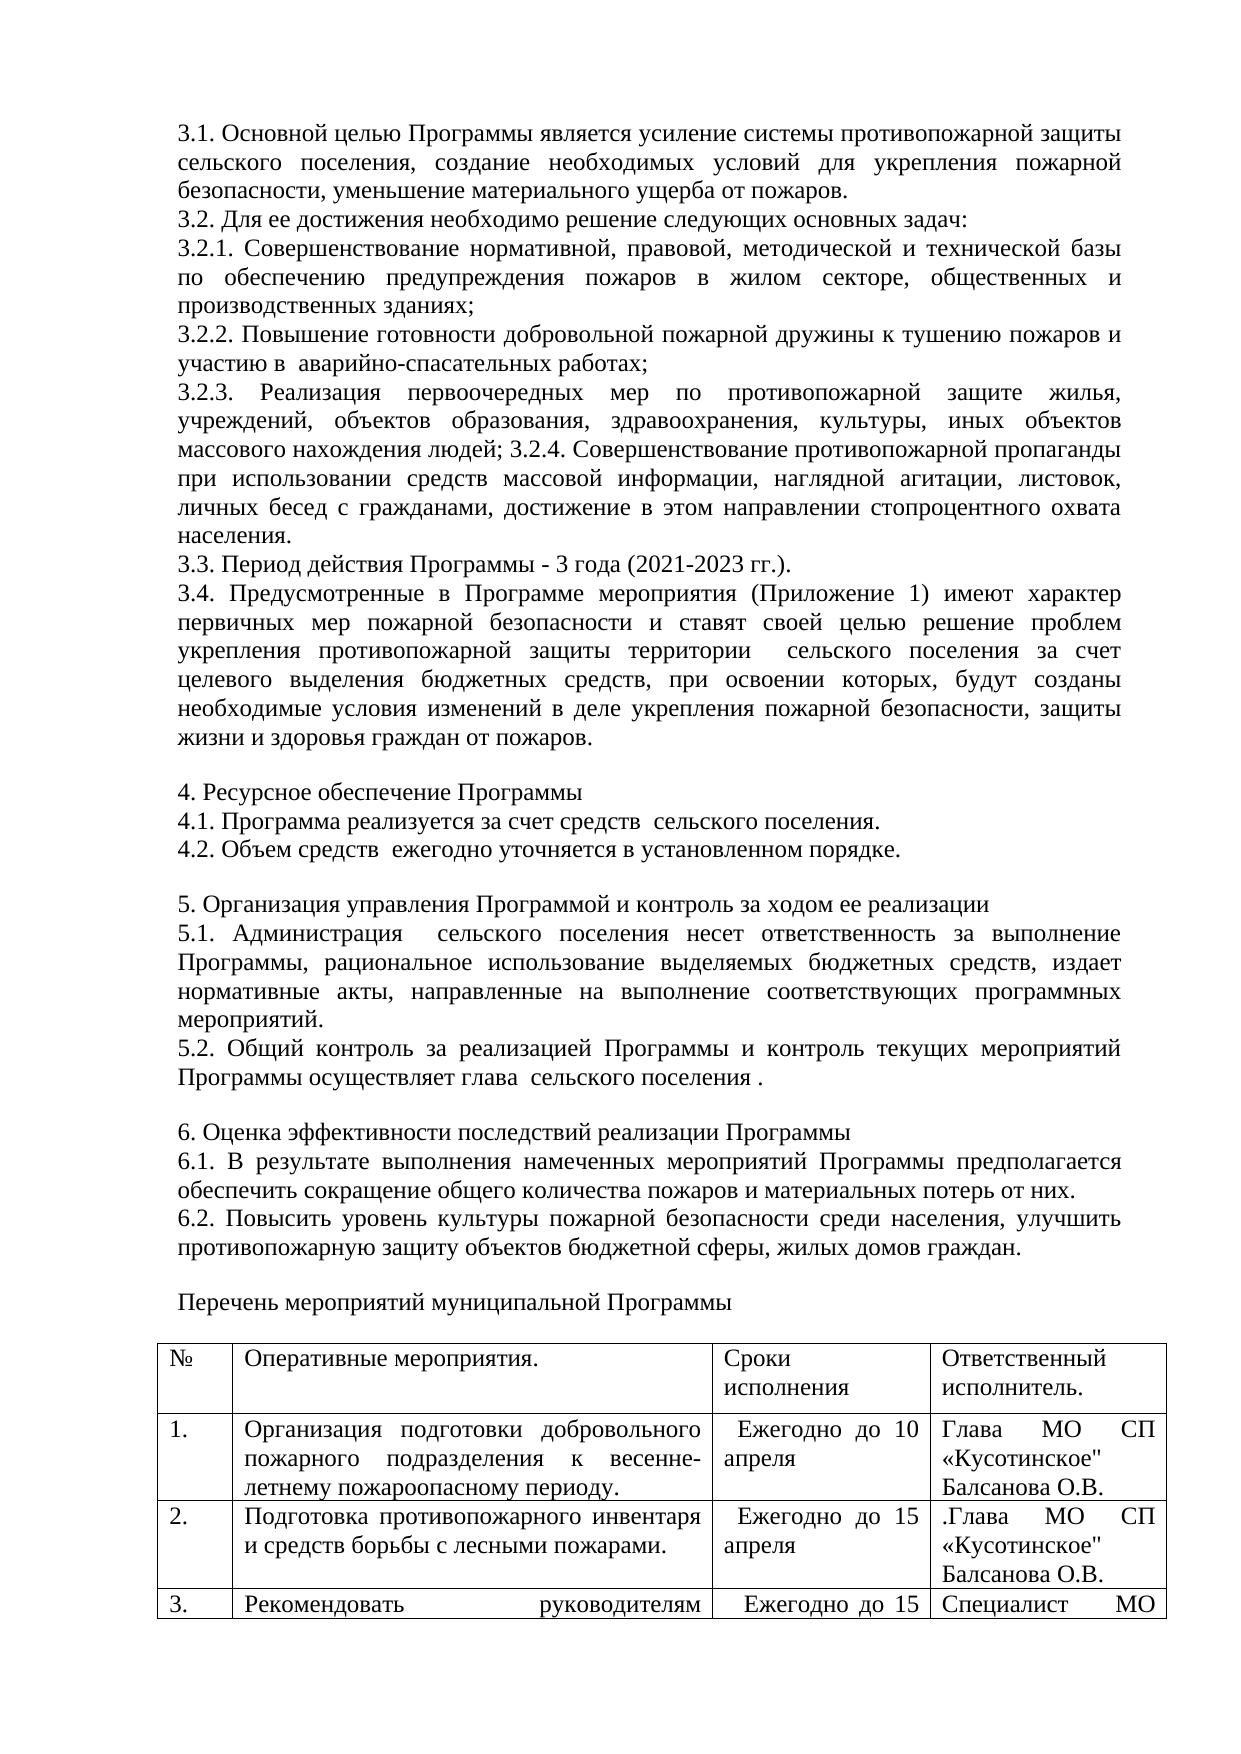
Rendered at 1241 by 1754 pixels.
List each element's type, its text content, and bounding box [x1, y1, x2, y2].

text 3.2. Для ее достижения необходимо решение следующих основных задач: [177, 204, 1122, 233]
text 3.1. Основной целью Программы является усиление системы противопожарной защиты сельского поселения, создание необходимых условий для укрепления пожарной безопасности, уменьшение материального ущерба от пожаров. [177, 118, 1122, 204]
text 6.2. Повысить уровень культуры пожарной безопасности среди населения, улучшить противопожарную защиту объектов бюджетной сферы, жилых домов граждан. [177, 1203, 1122, 1261]
table_cell Организация подготовки добровольного пожарного подразделения к весенне-летнему пожароопасному периоду. [233, 1414, 712, 1500]
text 3.3. Период действия Программы - 3 года (2021-2023 гг.). [177, 549, 1122, 578]
text 4.1. Программа реализуется за счет средств сельского поселения. [177, 806, 1122, 834]
text 5. Организация управления Программой и контроль за ходом ее реализации [177, 889, 1122, 918]
text 3.2.1. Совершенствование нормативной, правовой, методической и технической базы по обеспечению предупреждения пожаров в жилом секторе, общественных и производственных зданиях; [177, 233, 1122, 319]
text 3.4. Предусмотренные в Программе мероприятия (Приложение 1) имеют характер первичных мер пожарной безопасности и ставят своей целью решение проблем укрепления противопожарной защиты территории сельского поселения за счет целевого выделения бюджетных средств, при освоении которых, будут созданы необходимые условия изменений в деле укрепления пожарной безопасности, защиты жизни и здоровья граждан от пожаров. [177, 578, 1122, 751]
text 3.2.3. Реализация первоочередных мер по противопожарной защите жилья, учреждений, объектов образования, здравоохранения, культуры, иных объектов массового нахождения людей; 3.2.4. Совершенствование противопожарной пропаганды при использовании средств массовой информации, наглядной агитации, листовок, личных бесед с гражданами, достижение в этом направлении стопроцентного охвата населения. [177, 377, 1122, 549]
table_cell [233, 1589, 712, 1617]
text 5.2. Общий контроль за реализацией Программы и контроль текущих мероприятий Программы осуществляет глава сельского поселения . [177, 1033, 1122, 1091]
text 6.1. В результате выполнения намеченных мероприятий Программы предполагается обеспечить сокращение общего количества пожаров и материальных потерь от них. [177, 1146, 1122, 1203]
text 5.1. Администрация сельского поселения несет ответственность за выполнение Программы, рациональное использование выделяемых бюджетных средств, издает нормативные акты, направленные на выполнение соответствующих программных мероприятий. [177, 918, 1122, 1033]
table_cell Глава МО СП «Кусотинское" Балсанова О.В. [931, 1414, 1166, 1500]
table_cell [713, 1589, 930, 1617]
table_cell 2. [158, 1501, 232, 1588]
table_header № [158, 1344, 232, 1413]
table_cell .Глава МО СП «Кусотинское" Балсанова О.В. [931, 1501, 1166, 1588]
table_cell 3. [158, 1589, 232, 1617]
table_header Оперативные мероприятия. [233, 1344, 712, 1413]
text 4. Ресурсное обеспечение Программы [177, 777, 1122, 806]
text 6. Оценка эффективности последствий реализации Программы [177, 1117, 1122, 1146]
text 4.2. Объем средств ежегодно уточняется в установленном порядке. [177, 834, 1122, 863]
text 3.2.2. Повышение готовности добровольной пожарной дружины к тушению пожаров и участию в аварийно-спасательных работах; [177, 319, 1122, 377]
table_cell Подготовка противопожарного инвентаря и средств борьбы с лесными пожарами. [233, 1501, 712, 1588]
table_cell Ежегодно до 10 апреля [713, 1414, 930, 1500]
table_header Ответственный исполнитель. [931, 1344, 1166, 1413]
text Перечень мероприятий муниципальной Программы [177, 1287, 1122, 1316]
table_cell Ежегодно до 15 апреля [713, 1501, 930, 1588]
table_header Сроки исполнения [713, 1344, 930, 1413]
table_cell 1. [158, 1414, 232, 1500]
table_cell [931, 1589, 1166, 1617]
